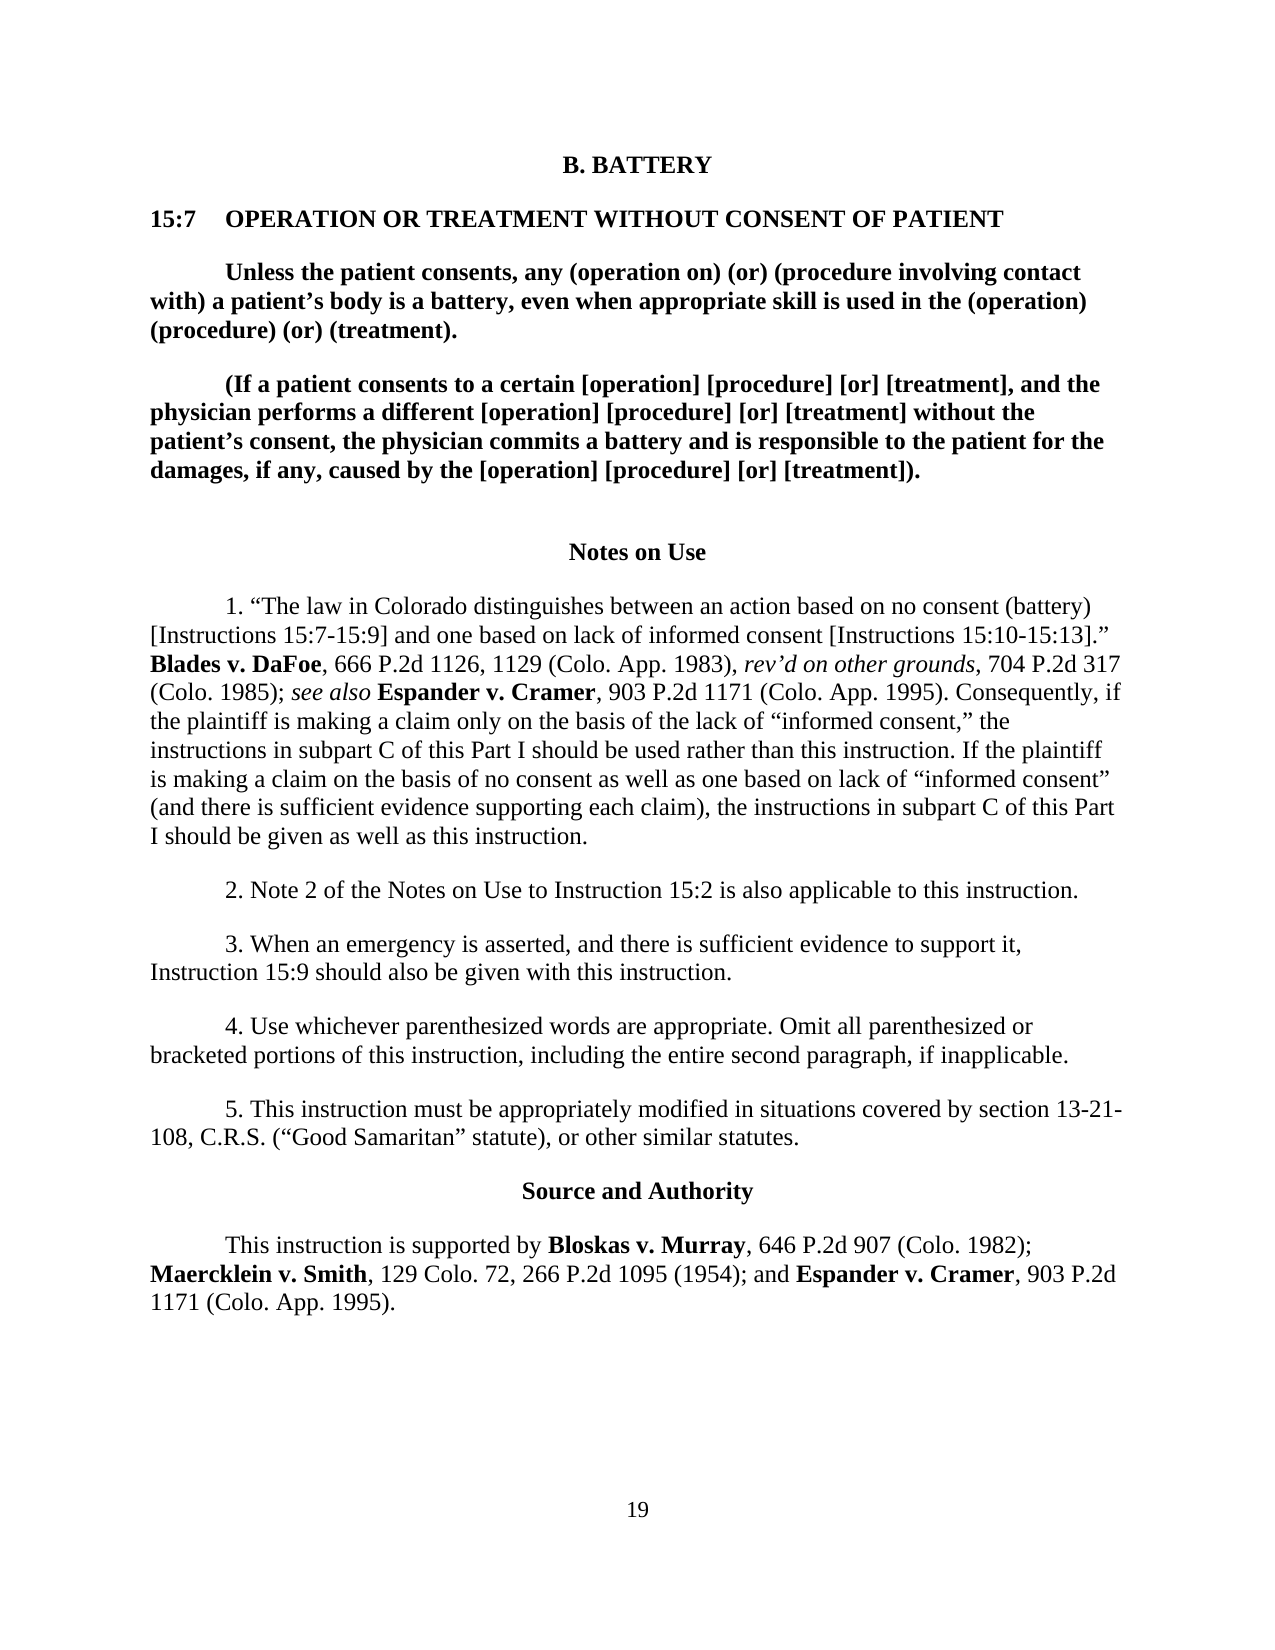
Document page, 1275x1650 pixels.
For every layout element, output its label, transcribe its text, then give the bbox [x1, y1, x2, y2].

text 3. When an emergency is asserted, and there is sufficient evidence to support it, Instruction 15:9 should also be given with this instruction. [150, 929, 1125, 986]
text 4. Use whichever parenthesized words are appropriate. Omit all parenthesized or bracketed portions of this instruction, including the entire second paragraph, if inapplicable. [150, 1011, 1125, 1069]
text B. BATTERY [150, 150, 1125, 179]
text Unless the patient consents, any (operation on) (or) (procedure involving contact with) a patient’s body is a battery, even when appropriate skill is used in the (operation) (procedure) (or) (treatment). [150, 257, 1125, 344]
text 2. Note 2 of the Notes on Use to Instruction 15:2 is also applicable to this instruction. [150, 875, 1125, 904]
text 5. This instruction must be appropriately modified in situations covered by section 13-21-108, C.R.S. (“Good Samaritan” statute), or other similar statutes. [150, 1094, 1125, 1151]
text Source and Authority [150, 1176, 1125, 1205]
text This instruction is supported by Bloskas v. Murray, 646 P.2d 907 (Colo. 1982); Maercklein v. Smith, 129 Colo. 72, 266 P.2d 1095 (1954); and Espander v. Cramer, 903 P.2d 1171 (Colo. App. 1995). [150, 1230, 1125, 1316]
text 1. “The law in Colorado distinguishes between an action based on no consent (battery) [Instructions 15:7-15:9] and one based on lack of informed consent [Instructions 15:10-15:13].” Blades v. DaFoe, 666 P.2d 1126, 1129 (Colo. App. 1983), rev’d on other grounds, 704 P.2d 317 (Colo. 1985); see also Espander v. Cramer, 903 P.2d 1171 (Colo. App. 1995). Consequently, if the plaintiff is making a claim only on the basis of the lack of “informed consent,” the instructions in subpart C of this Part I should be used rather than this instruction. If the plaintiff is making a claim on the basis of no consent as well as one based on lack of “informed consent” (and there is sufficient evidence supporting each claim), the instructions in subpart C of this Part I should be given as well as this instruction. [150, 591, 1125, 850]
text (If a patient consents to a certain [operation] [procedure] [or] [treatment], and the physician performs a different [operation] [procedure] [or] [treatment] without the patient’s consent, the physician commits a battery and is responsible to the patient for the damages, if any, caused by the [operation] [procedure] [or] [treatment]). [150, 369, 1125, 484]
text 15:7 OPERATION OR TREATMENT WITHOUT CONSENT OF PATIENT [150, 204, 1125, 232]
text Notes on Use [150, 537, 1125, 566]
